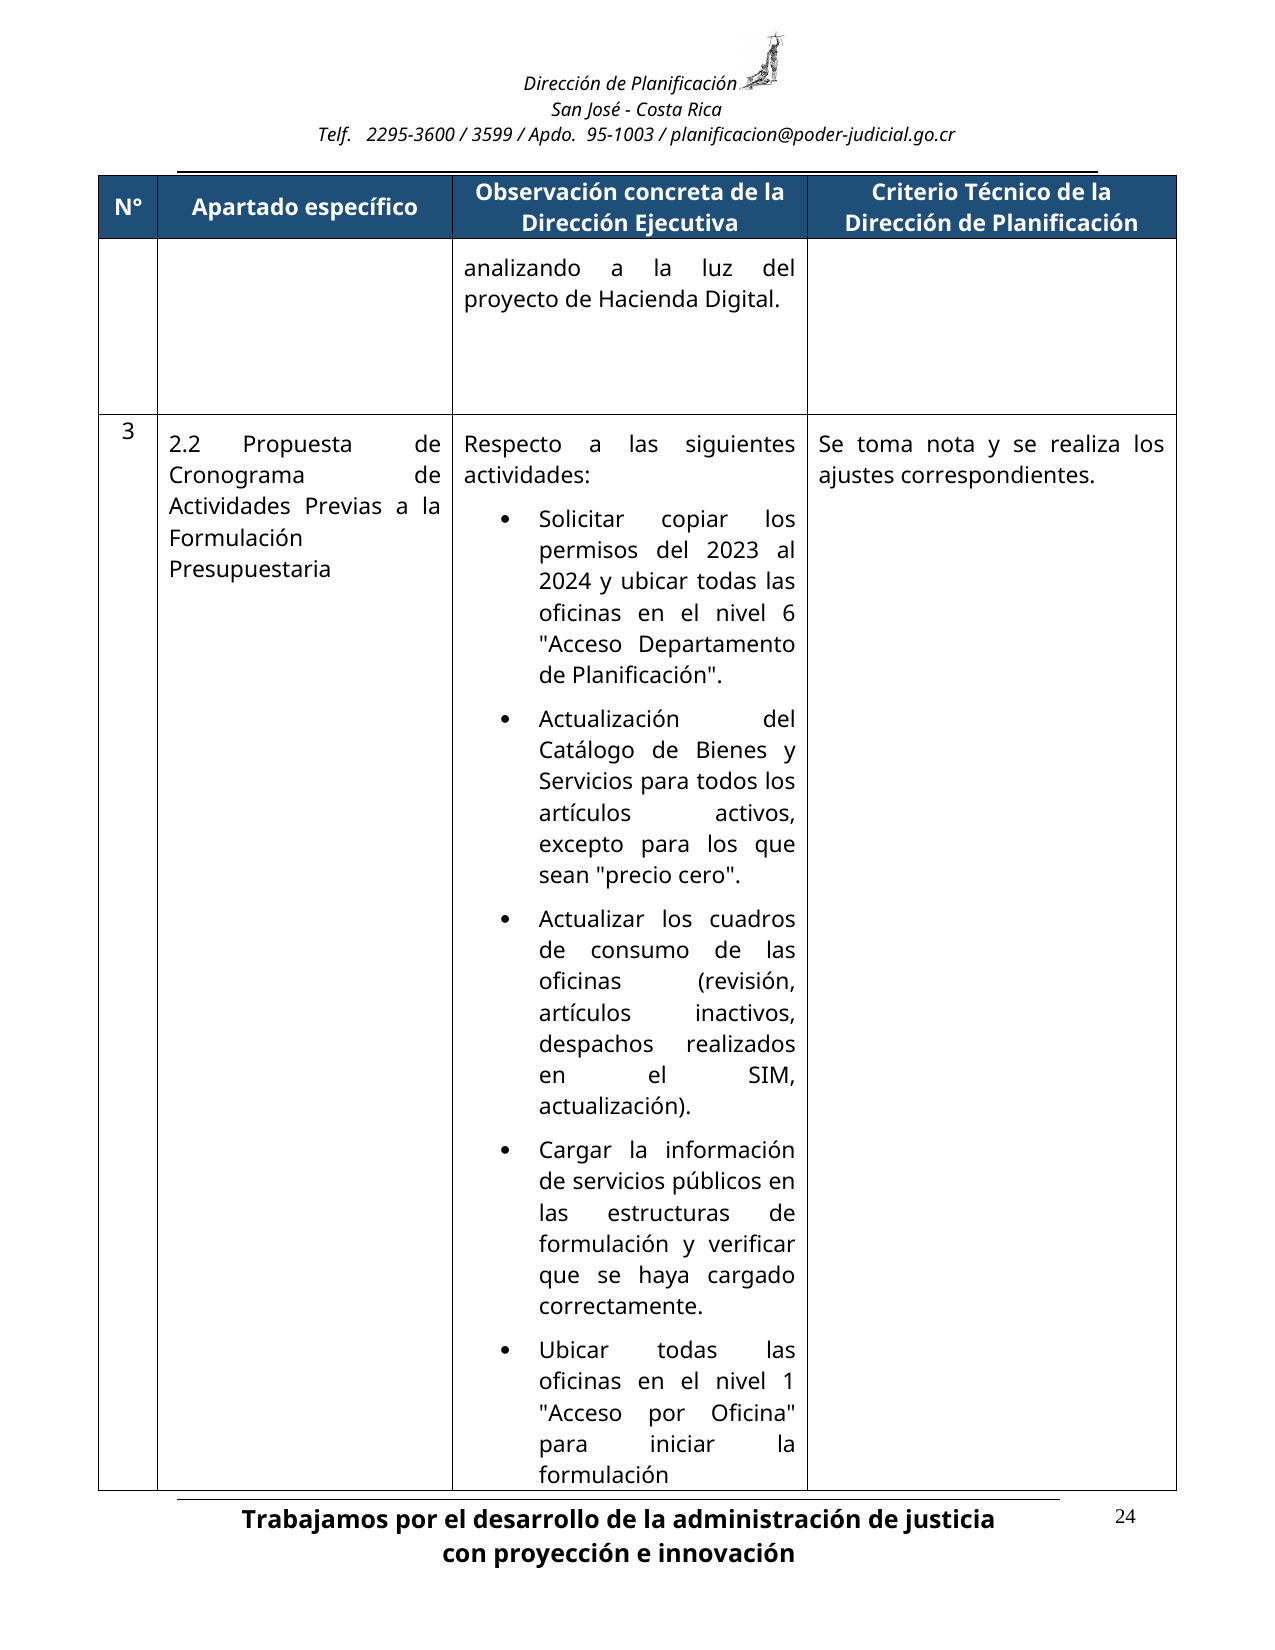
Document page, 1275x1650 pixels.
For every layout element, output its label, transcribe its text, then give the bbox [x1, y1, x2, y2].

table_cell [453, 415, 807, 1490]
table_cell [808, 239, 1176, 414]
table_header N° [99, 176, 157, 238]
table_cell 3 [99, 415, 157, 1490]
picture [737, 29, 786, 91]
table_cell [808, 415, 1176, 1490]
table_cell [453, 239, 807, 414]
table_header Observación concreta de la Dirección Ejecutiva [453, 176, 807, 238]
table_header Criterio Técnico de la Dirección de Planificación [808, 176, 1176, 238]
table_header Apartado específico [158, 176, 452, 238]
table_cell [158, 239, 452, 414]
table_cell 2 [99, 239, 157, 414]
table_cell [158, 415, 452, 1490]
